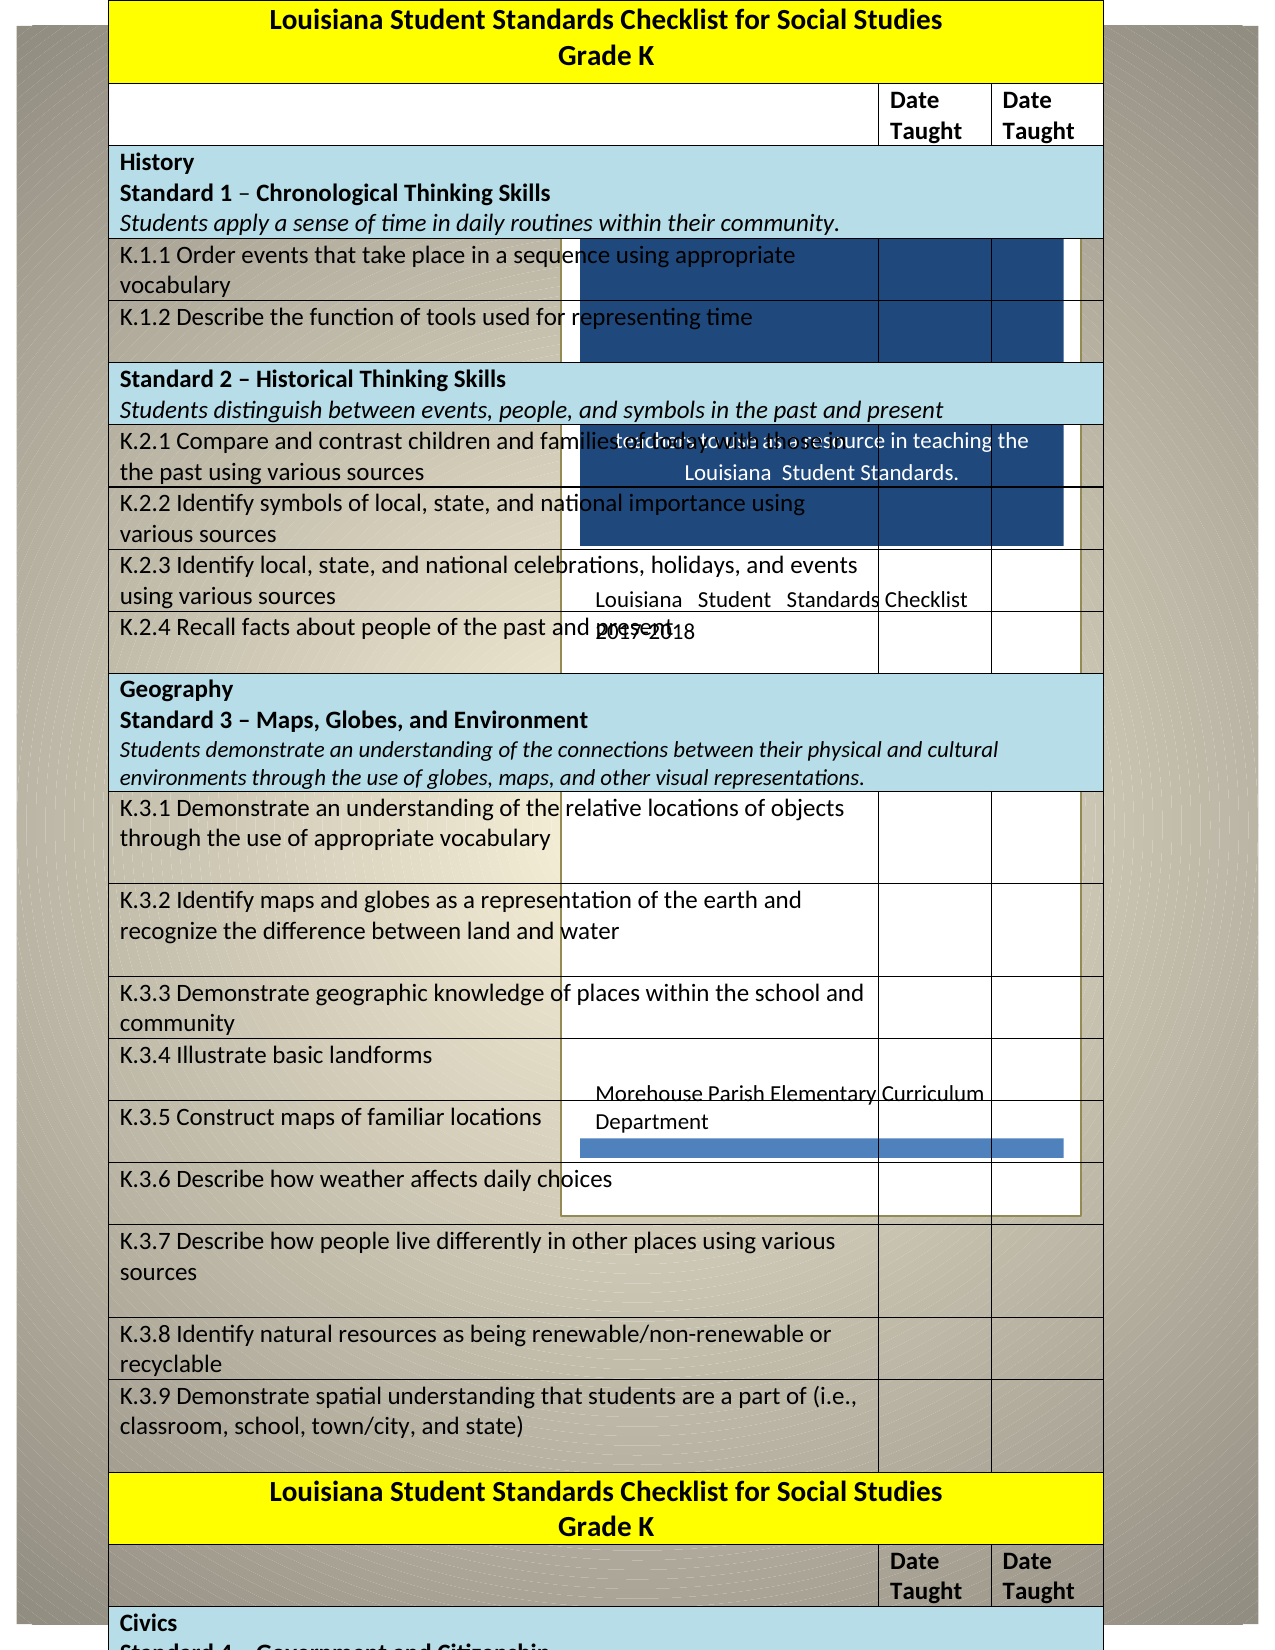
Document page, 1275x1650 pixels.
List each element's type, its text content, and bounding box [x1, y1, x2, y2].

table_cell K.1.1 Order events that take place in a sequence using appropriate vocabulary [109, 239, 878, 300]
table_header Louisiana Student Standards Checklist for Social Studies Grade K [109, 1, 1103, 83]
table_cell Date Taught [879, 1545, 991, 1606]
table_cell [879, 612, 991, 673]
table_cell History Standard 1 – Chronological Thinking Skills Students apply a sense of time in daily routines within their community. [109, 146, 1103, 238]
table_cell K.3.7 Describe how people live differently in other places using various sources [109, 1225, 878, 1317]
table_cell [879, 1039, 991, 1100]
table_cell [879, 792, 991, 883]
table_cell Date Taught [992, 1545, 1103, 1606]
table_cell [879, 488, 991, 548]
table_cell K.3.3 Demonstrate geographic knowledge of places within the school and community [109, 977, 878, 1038]
table_cell [879, 977, 991, 1038]
table_cell Civics Standard 4 – Government and Citizenship Students understand how to participate and use effective citizenship skills at home, in school, and in the community. [109, 1607, 1103, 1650]
table_cell [879, 1318, 991, 1379]
table_cell [879, 1163, 991, 1224]
table_cell Date Taught [992, 84, 1103, 145]
table_cell Geography Standard 3 – Maps, Globes, and Environment Students demonstrate an understanding of the connections between their physical and cultural environments through the use of globes, maps, and other visual representations. [109, 674, 1103, 791]
table_cell [992, 612, 1103, 673]
table_cell [109, 1545, 878, 1606]
table_cell [992, 977, 1103, 1038]
table_cell [879, 425, 991, 486]
table_cell [992, 239, 1103, 300]
table_cell [992, 884, 1103, 976]
table_cell [879, 884, 991, 976]
table_cell [109, 84, 878, 145]
table_cell K.3.8 Identify natural resources as being renewable/non-renewable or recyclable [109, 1318, 878, 1379]
table_cell K.3.5 Construct maps of familiar locations [109, 1101, 878, 1162]
table_cell [879, 1101, 991, 1162]
table_cell Standard 2 – Historical Thinking Skills Students distinguish between events, people, and symbols in the past and present [109, 363, 1103, 424]
table_cell [992, 425, 1103, 486]
table_cell [992, 1380, 1103, 1472]
table_cell [992, 1039, 1103, 1100]
table_cell K.2.1 Compare and contrast children and families of today with those in the past using various sources [109, 425, 878, 486]
table_cell K.3.4 Illustrate basic landforms [109, 1039, 878, 1100]
table_cell [879, 301, 991, 362]
table_cell K.3.1 Demonstrate an understanding of the relative locations of objects through the use of appropriate vocabulary [109, 792, 878, 883]
table_cell [992, 792, 1103, 883]
table_cell Louisiana Student Standards Checklist for Social Studies Grade K [109, 1473, 1103, 1544]
table_cell K.3.9 Demonstrate spatial understanding that students are a part of (i.e., classroom, school, town/city, and state) [109, 1380, 878, 1472]
table_cell [879, 1225, 991, 1317]
table_cell K.1.2 Describe the function of tools used for representing time [109, 301, 878, 362]
table_cell K.2.4 Recall facts about people of the past and present [109, 612, 878, 673]
table_cell K.2.2 Identify symbols of local, state, and national importance using various sources [109, 488, 878, 548]
table_cell K.3.2 Identify maps and globes as a representation of the earth and recognize the difference between land and water [109, 884, 878, 976]
table_cell [879, 1380, 991, 1472]
table_cell K.2.3 Identify local, state, and national celebrations, holidays, and events using various sources [109, 550, 878, 611]
table_cell [879, 550, 991, 611]
table_cell K.3.6 Describe how weather affects daily choices [109, 1163, 878, 1224]
table_cell [992, 1225, 1103, 1317]
table_cell [992, 1101, 1103, 1162]
table_cell [992, 550, 1103, 611]
table_cell [992, 1163, 1103, 1224]
table_cell Date Taught [879, 84, 991, 145]
table_cell [992, 301, 1103, 362]
table_cell [879, 239, 991, 300]
table_cell [992, 1318, 1103, 1379]
table_cell [992, 488, 1103, 548]
